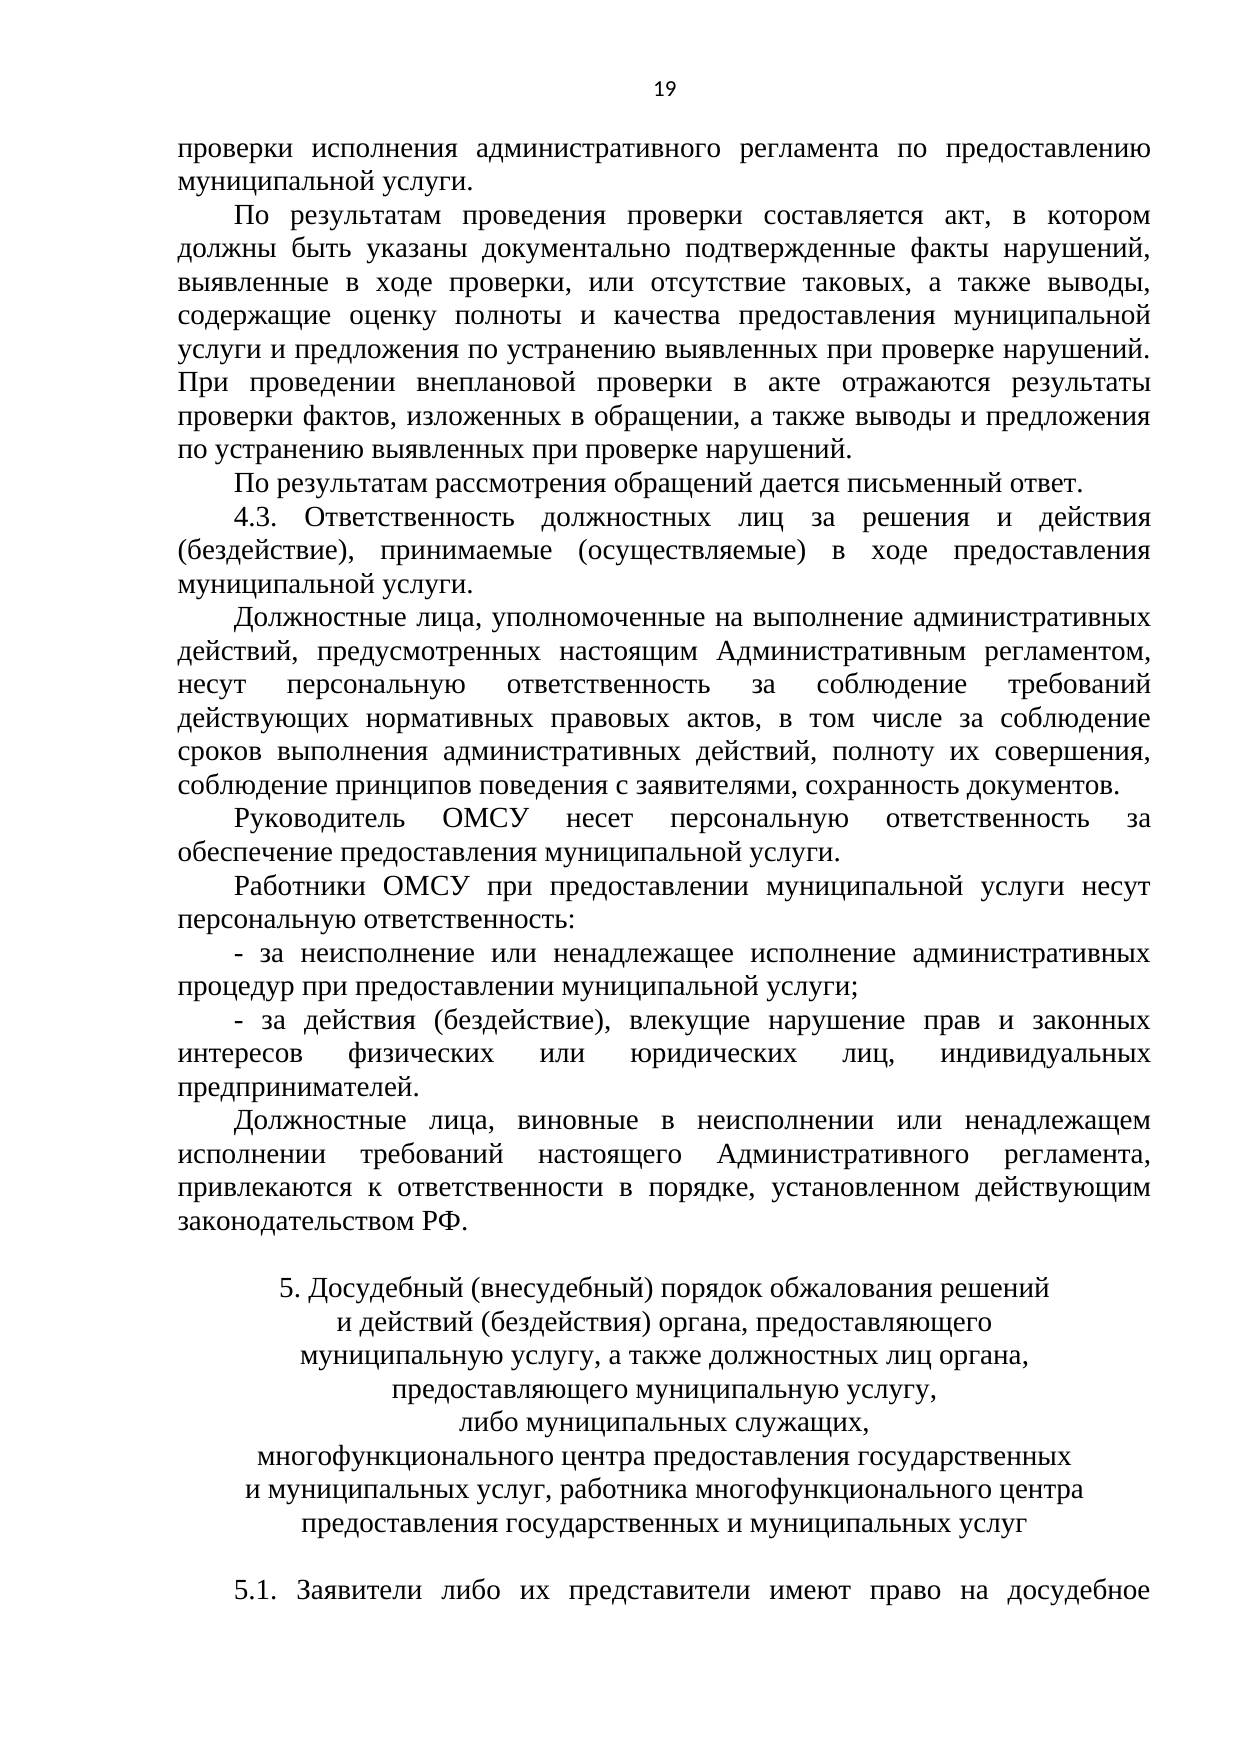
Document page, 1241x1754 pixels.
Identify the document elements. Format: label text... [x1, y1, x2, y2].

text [177, 130, 1152, 197]
text и муниципальных услуг, работника многофункционального центра [177, 1471, 1152, 1505]
text предоставления государственных и муниципальных услуг [177, 1505, 1152, 1538]
text Должностные лица, уполномоченные на выполнение административных действий, предусмотренных настоящим Административным регламентом, несут персональную ответственность за соблюдение требований действующих нормативных правовых актов, в том числе за соблюдение сроков выполнения административных действий, полноту их совершения, соблюдение принципов поведения с заявителями, сохранность документов. [177, 599, 1152, 801]
text 4.3. Ответственность должностных лиц за решения и действия (бездействие), принимаемые (осуществляемые) в ходе предоставления муниципальной услуги. [177, 499, 1152, 599]
text - за неисполнение или ненадлежащее исполнение административных процедур при предоставлении муниципальной услуги; [177, 935, 1152, 1002]
text - за действия (бездействие), влекущие нарушение прав и законных интересов физических или юридических лиц, индивидуальных предпринимателей. [177, 1002, 1152, 1102]
text Руководитель ОМСУ несет персональную ответственность за обеспечение предоставления муниципальной услуги. [177, 801, 1152, 868]
text предоставляющего муниципальную услугу, [177, 1371, 1152, 1404]
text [177, 1572, 1152, 1606]
text Работники ОМСУ при предоставлении муниципальной услуги несут персональную ответственность: [177, 868, 1152, 935]
text многофункционального центра предоставления государственных [177, 1438, 1152, 1471]
text муниципальную услугу, а также должностных лиц органа, [177, 1337, 1152, 1371]
text По результатам проведения проверки составляется акт, в котором должны быть указаны документально подтвержденные факты нарушений, выявленные в ходе проверки, или отсутствие таковых, а также выводы, содержащие оценку полноты и качества предоставления муниципальной услуги и предложения по устранению выявленных при проверке нарушений. При проведении внеплановой проверки в акте отражаются результаты проверки фактов, изложенных в обращении, а также выводы и предложения по устранению выявленных при проверке нарушений. [177, 197, 1152, 465]
text 5. Досудебный (внесудебный) порядок обжалования решений [177, 1270, 1152, 1304]
text либо муниципальных служащих, [177, 1404, 1152, 1438]
text Должностные лица, виновные в неисполнении или ненадлежащем исполнении требований настоящего Административного регламента, привлекаются к ответственности в порядке, установленном действующим законодательством РФ. [177, 1102, 1152, 1237]
text и действий (бездействия) органа, предоставляющего [177, 1304, 1152, 1337]
text По результатам рассмотрения обращений дается письменный ответ. [177, 465, 1152, 499]
